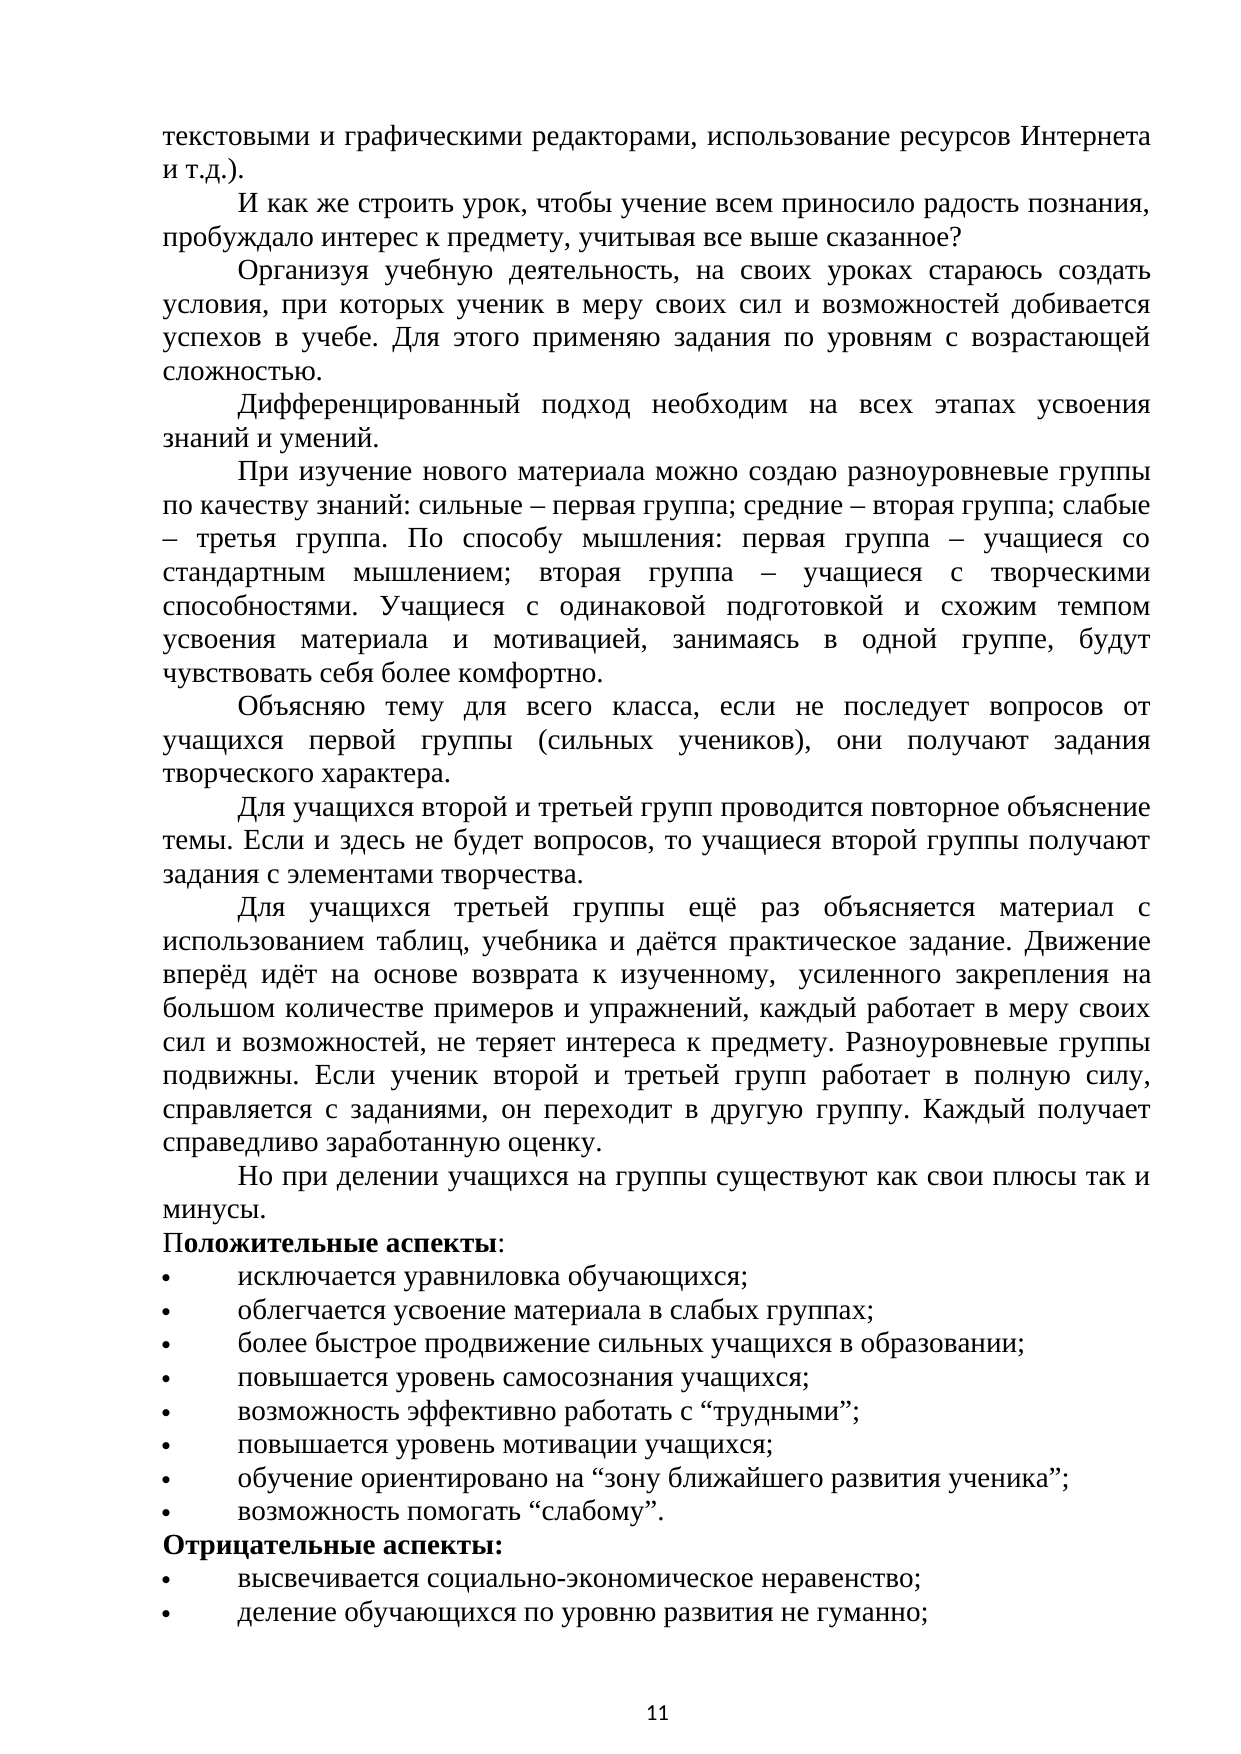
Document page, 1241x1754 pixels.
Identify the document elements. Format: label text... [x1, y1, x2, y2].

text Для учащихся третьей группы ещё раз объясняется материал с использованием таблиц, учебника и даётся практическое задание. Движение вперёд идёт на основе возврата к изученному, усиленного закрепления на большом количестве примеров и упражнений, каждый работает в меру своих сил и возможностей, не теряет интереса к предмету. Разноуровневые группы подвижны. Если ученик второй и третьей групп работает в полную силу, справляется с заданиями, он переходит в другую группу. Каждый получает справедливо заработанную оценку. [162, 889, 1152, 1158]
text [162, 118, 1152, 185]
text Отрицательные аспекты: [162, 1527, 1152, 1560]
text Дифференцированный подход необходим на всех этапах усвоения знаний и умений. [162, 386, 1152, 453]
text Организуя учебную деятельность, на своих уроках стараюсь создать условия, при которых ученик в меру своих сил и возможностей добивается успехов в учебе. Для этого применяю задания по уровням с возрастающей сложностью. [162, 252, 1152, 386]
text Для учащихся второй и третьей групп проводится повторное объяснение темы. Если и здесь не будет вопросов, то учащиеся второй группы получают задания с элементами творчества. [162, 789, 1152, 889]
list обучение ориентировано на “зону ближайшего развития ученика”; [162, 1460, 1152, 1493]
list возможность помогать “слабому”. [162, 1493, 1152, 1527]
text И как же строить урок, чтобы учение всем приносило радость познания, пробуждало интерес к предмету, учитывая все выше сказанное? [162, 185, 1152, 252]
list повышается уровень самосознания учащихся; [162, 1359, 1152, 1393]
list возможность эффективно работать с “трудными”; [162, 1393, 1152, 1426]
text Но при делении учащихся на группы существуют как свои плюсы так и минусы. [162, 1158, 1152, 1225]
list облегчается усвоение материала в слабых группах; [162, 1292, 1152, 1326]
text Положительные аспекты: [162, 1225, 1152, 1258]
list повышается уровень мотивации учащихся; [162, 1426, 1152, 1460]
list более быстрое продвижение сильных учащихся в образовании; [162, 1326, 1152, 1359]
text При изучение нового материала можно создаю разноуровневые группы по качеству знаний: сильные – первая группа; средние – вторая группа; слабые – третья группа. По способу мышления: первая группа – учащиеся со стандартным мышлением; вторая группа – учащиеся с творческими способностями. Учащиеся с одинаковой подготовкой и схожим темпом усвоения материала и мотивацией, занимаясь в одной группе, будут чувствовать себя более комфортно. [162, 453, 1152, 688]
list высвечивается социально-экономическое неравенство; [162, 1560, 1152, 1594]
list исключается уравниловка обучающихся; [162, 1258, 1152, 1292]
list деление обучающихся по уровню развития не гуманно; [162, 1594, 1152, 1627]
text Объясняю тему для всего класса, если не последует вопросов от учащихся первой группы (сильных учеников), они получают задания творческого характера. [162, 688, 1152, 789]
